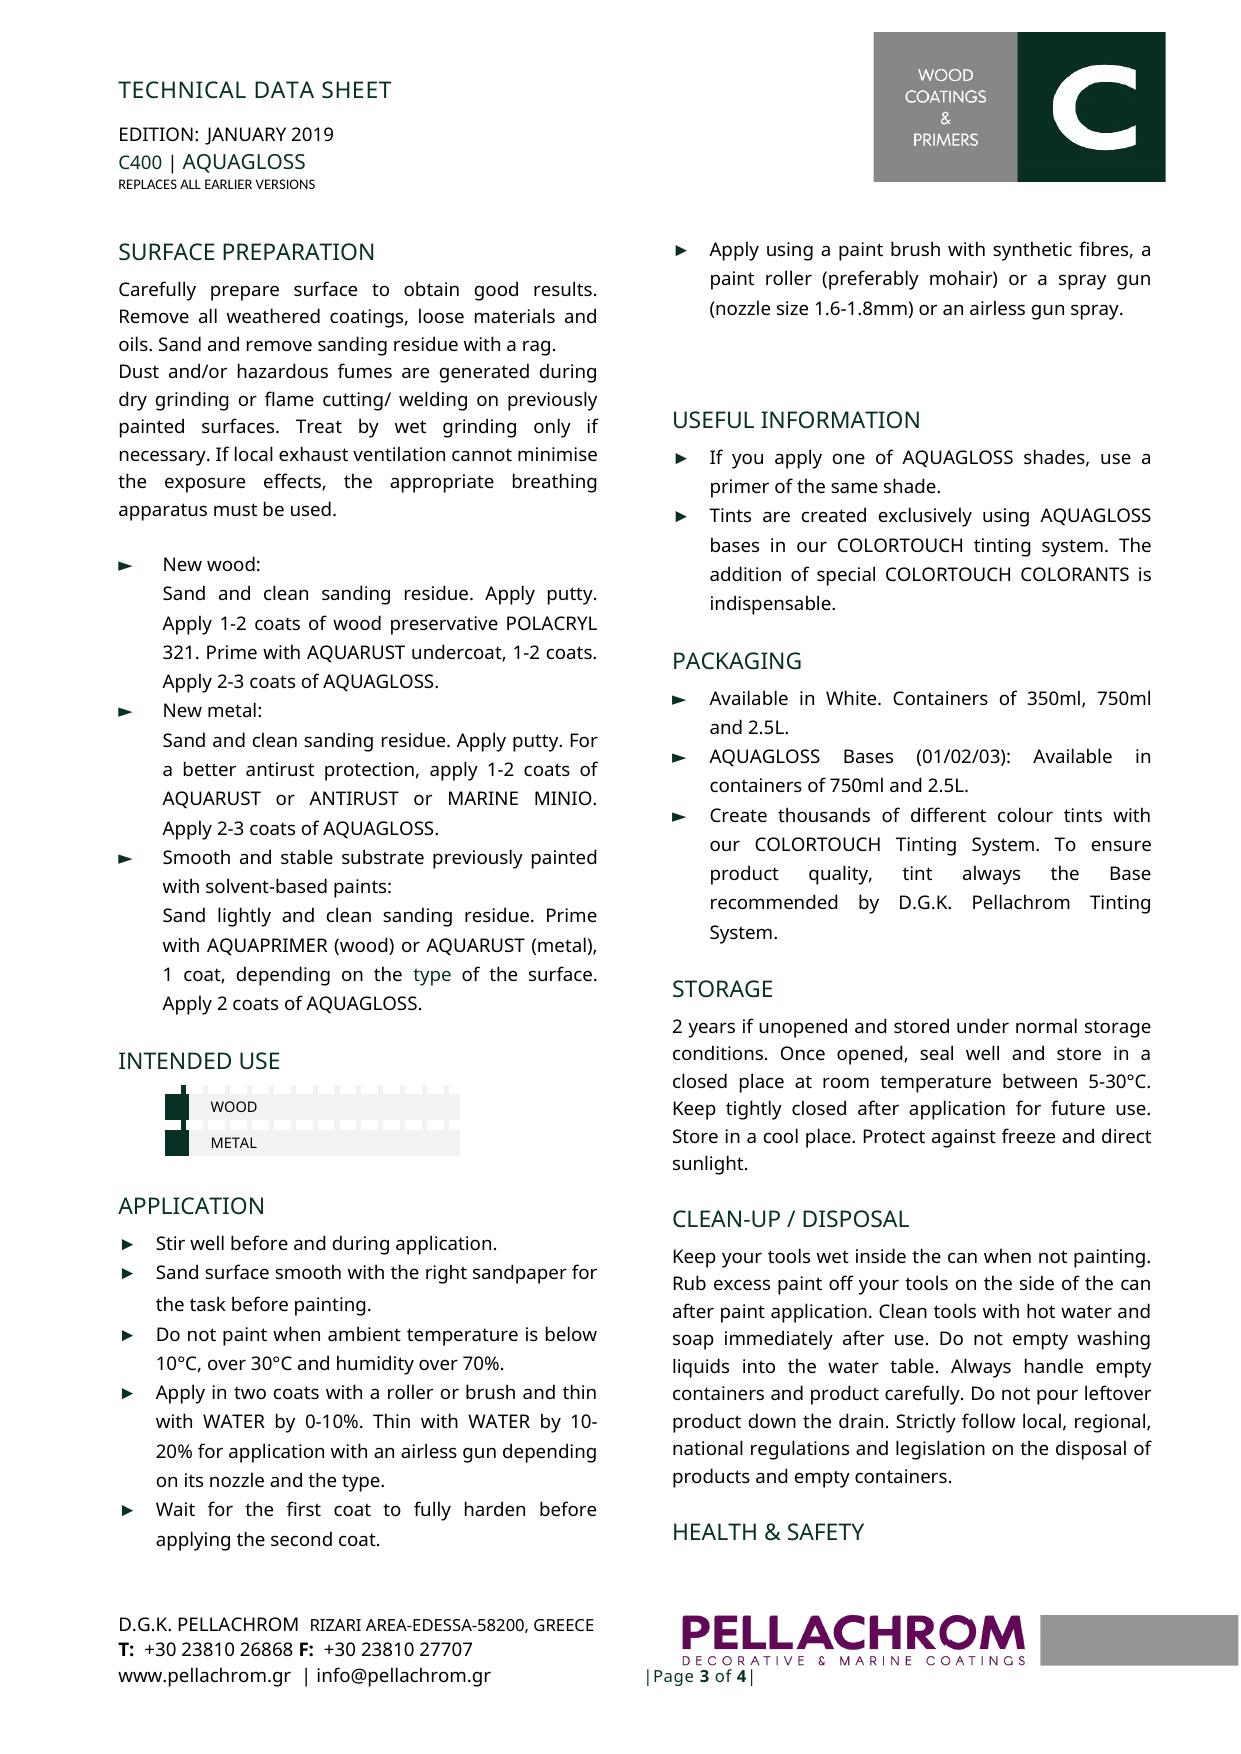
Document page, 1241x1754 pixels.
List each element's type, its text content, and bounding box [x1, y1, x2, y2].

list Sand surface smooth with the right sandpaper for the task before painting. [118, 1259, 598, 1317]
text CLEAN-UP / DISPOSAL [672, 1203, 1152, 1234]
list New metal: [118, 698, 598, 723]
list Apply in two coats with a roller or brush and thin with WATER by 0-10%. Thin with WATER by 10-20% for application with an airless gun depending on its nozzle and the type. [118, 1379, 598, 1493]
table_cell METAL [189, 1120, 460, 1156]
list Do not paint when ambient temperature is below 10°C, over 30°C and humidity over 70%. [118, 1321, 598, 1376]
text USEFUL INFORMATION [672, 404, 1152, 435]
list Create thousands of different colour tints with our COLORTOUCH Tinting System. To ensure product quality, tint always the Base recommended by D.G.K. Pellachrom Tinting System. [672, 802, 1152, 944]
list Available in White. Containers of 350ml, 750ml and 2.5L. [672, 685, 1152, 739]
text INTENDED USE [118, 1045, 598, 1076]
text Carefully prepare surface to obtain good results. Remove all weathered coatings, loose materials and oils. Sand and remove sanding residue with a rag. [118, 276, 598, 357]
picture [873, 32, 1166, 182]
list Sand and clean sanding residue. Apply putty. Apply 1-2 coats of wood preservative POLACRYL 321. Prime with AQUARUST undercoat, 1-2 coats. Apply 2-3 coats of AQUAGLOSS. [162, 581, 598, 694]
list New wood: [118, 551, 598, 577]
table_header WOOD [189, 1085, 460, 1120]
list Smooth and stable substrate previously painted with solvent-based paints: [118, 844, 598, 899]
text PACKAGING [672, 645, 1152, 676]
text SURFACE PREPARATION [118, 236, 598, 268]
list Apply using a paint brush with synthetic fibres, a paint roller (preferably mohair) or a spray gun (nozzle size 1.6-1.8mm) or an airless gun spray. [672, 236, 1152, 320]
list Sand and clean sanding residue. Apply putty. For a better antirust protection, apply 1-2 coats of AQUARUST or ANTIRUST or MARINE MINIO. Apply 2-3 coats of AQUAGLOSS. [162, 727, 598, 840]
text Dust and/or hazardous fumes are generated during dry grinding or flame cutting/ welding on previously painted surfaces. Treat by wet grinding only if necessary. If local exhaust ventilation cannot minimise the exposure effects, the appropriate breathing apparatus must be used. [118, 359, 598, 522]
table_cell [165, 1120, 189, 1156]
list Tints are created exclusively using AQUAGLOSS bases in our COLORTOUCH tinting system. The addition of special COLORTOUCH COLORANTS is indispensable. [672, 503, 1152, 616]
list AQUAGLOSS Bases (01/02/03): Available in containers of 750ml and 2.5L. [672, 743, 1152, 798]
text STORAGE [672, 973, 1152, 1004]
text 2 years if unopened and stored under normal storage conditions. Once opened, seal well and store in a closed place at room temperature between 5-30°C. Keep tightly closed after application for future use. Store in a cool place. Protect against freeze and direct sunlight. [672, 1013, 1152, 1176]
text Keep your tools wet inside the can when not painting. Rub excess paint off your tools on the side of the can after paint application. Clean tools with hot water and soap immediately after use. Do not empty washing liquids into the water table. Always handle empty containers and product carefully. Do not pour leftover product down the drain. Strictly follow local, regional, national regulations and legislation on the disposal of products and empty containers. [672, 1243, 1152, 1489]
table_header [165, 1085, 189, 1120]
list Stir well before and during application. [118, 1230, 598, 1255]
text APPLICATION [118, 1190, 598, 1221]
list If you apply one of AQUAGLOSS shades, use a primer of the same shade. [672, 444, 1152, 499]
list Wait for the first coat to fully harden before applying the second coat. [118, 1497, 598, 1551]
list Sand lightly and clean sanding residue. Prime with AQUAPRIMER (wood) or AQUARUST (metal), 1 coat, depending on the type of the surface. Apply 2 coats of AQUAGLOSS. [162, 903, 598, 1016]
picture [675, 1606, 1238, 1670]
text HEALTH & SAFETY [672, 1516, 1152, 1547]
